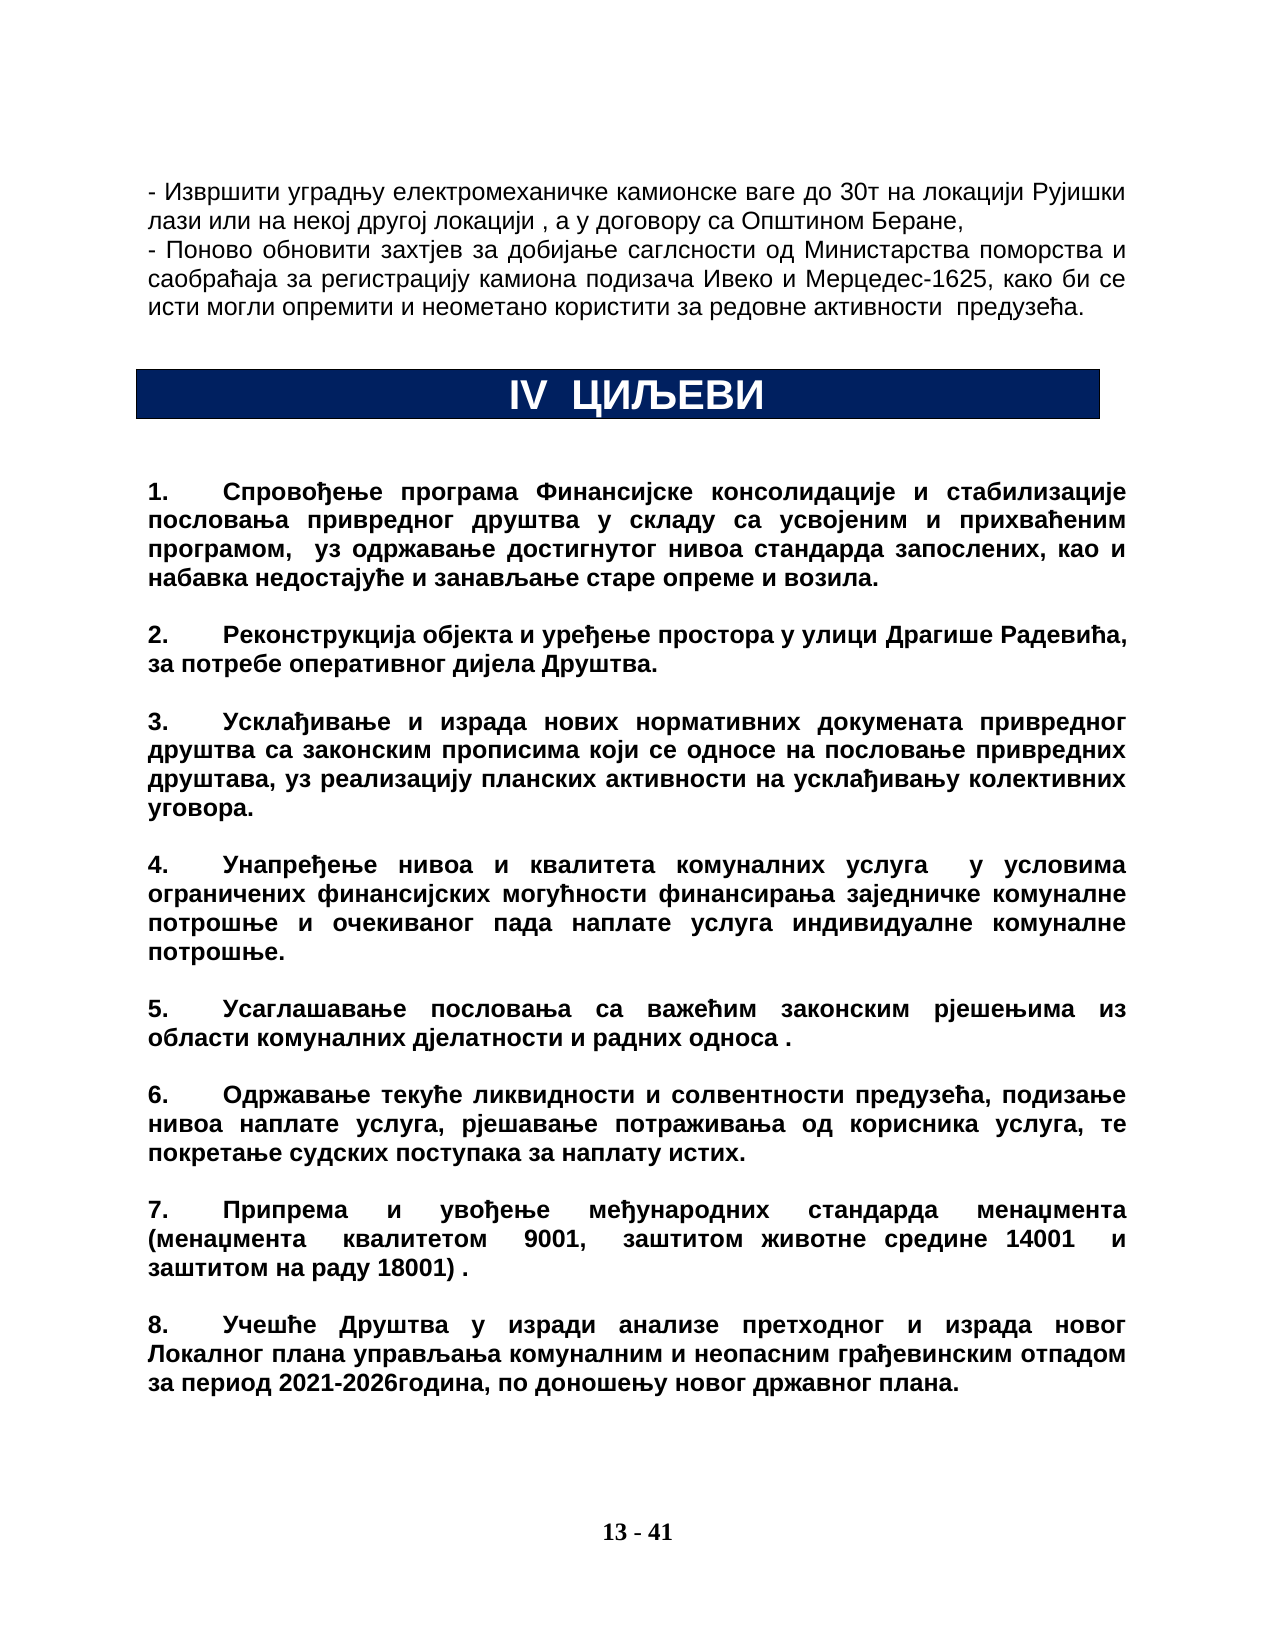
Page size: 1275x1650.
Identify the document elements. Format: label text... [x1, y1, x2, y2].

text - Поново обновити захтјев за добијање саглсности од Министарства поморства и саобраћаја за регистрацију камиона подизача Ивеко и Мерцедес-1625, како би се исти могли опремити и неометано користити за редовне активности предузећа. [148, 235, 1127, 321]
text 2. Реконструкција објекта и уређење простора у улици Драгише Радевића, за потребе оперативног дијела Друштва. [148, 620, 1127, 678]
table_header IV ЦИЉЕВИ [137, 370, 1099, 418]
text 6. Одржавање текуће ликвидности и солвентности предузећа, подизање нивоа наплате услуга, рјешавање потраживања од корисника услуга, те покретање судских поступака за наплату истих. [148, 1080, 1127, 1166]
text 8. Учешће Друштва у изради анализе претходног и израда новог Локалног плана управљања комуналним и неопасним грађевинским отпадом за период 2021-2026година, по доношењу новог државног плана. [148, 1310, 1127, 1396]
text 1. Спровођење програма Финансијске консолидације и стабилизације пословања привредног друштва у складу са усвојеним и прихваћеним програмом, уз одржавање достигнутог нивоа стандарда запослених, као и набавка недостајуће и занављање старе опреме и возила. [148, 476, 1127, 591]
text 7. Припрема и увођење међународних стандарда менаџмента (менаџмента квалитетом 9001, заштитом животне средине 14001 и заштитом на раду 18001) . [148, 1195, 1127, 1281]
text - Извршити уградњу електромеханичке камионске ваге до 30т на локацији Рујишки лази или на некој другој локацији , а у договору са Општином Беране, [148, 177, 1127, 235]
text 4. Унапређење нивоа и квалитета комуналних услуга у условима ограничених финансијских могућности финансирања заједничке комуналне потрошње и очекиваног пада наплате услуга индивидуалне комуналне потрошње. [148, 850, 1127, 965]
text 5. Усаглашавање пословања са важећим законским рјешењима из области комуналних дјелатности и радних односа . [148, 994, 1127, 1051]
text 3. Усклађивање и израда нових нормативних докумената привредног друштва са законским прописима који се односе на пословање привредних друштава, уз реализацију планских активности на усклађивању колективних уговора. [148, 706, 1127, 821]
